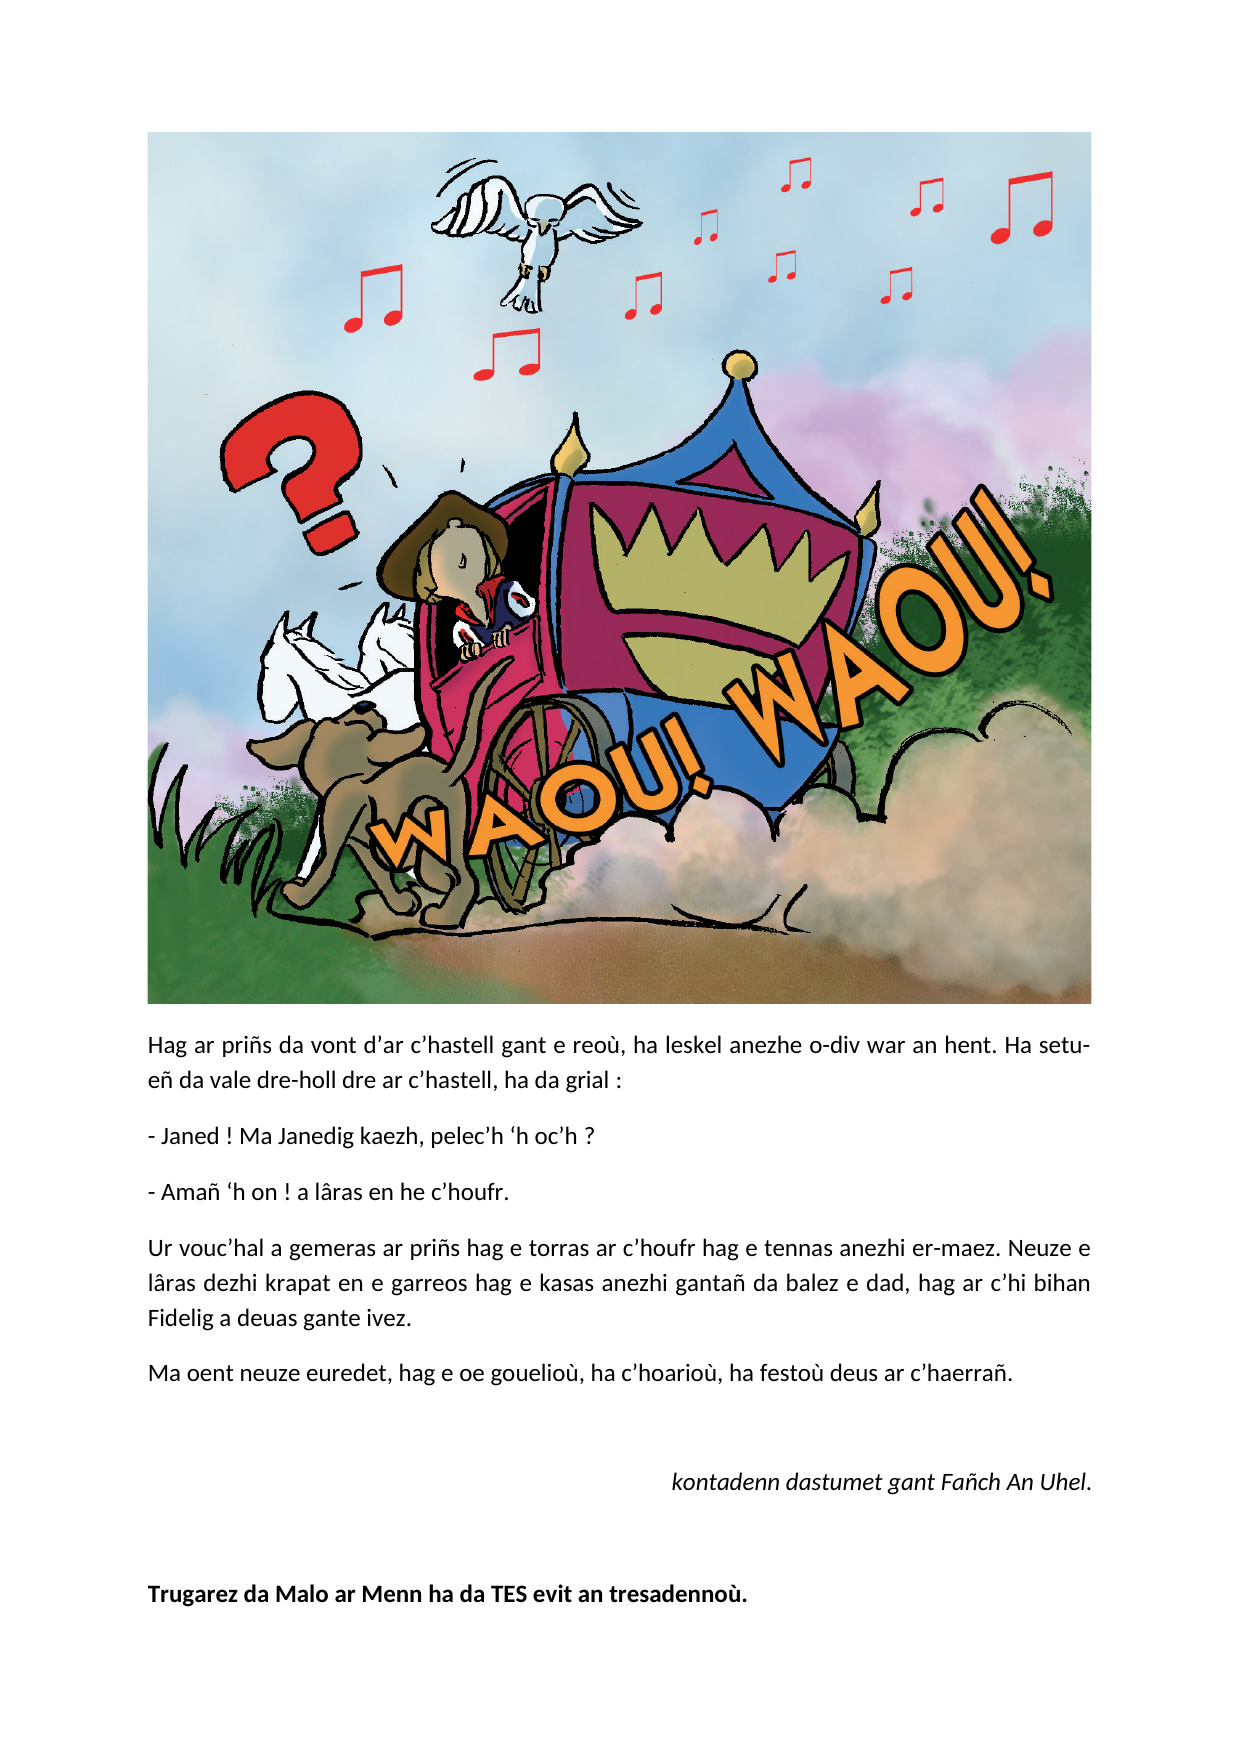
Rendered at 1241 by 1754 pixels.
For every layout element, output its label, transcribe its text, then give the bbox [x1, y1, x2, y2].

text Hag ar priñs da vont d’ar c’hastell gant e reoù, ha leskel anezhe o-div war an hent. Ha setu-eñ da vale dre-holl dre ar c’hastell, ha da grial : [148, 1029, 1093, 1095]
text - Amañ ‘h on ! a lâras en he c’houfr. [148, 1176, 1093, 1206]
text Trugarez da Malo ar Menn ha da TES evit an tresadennoù. [148, 1578, 1093, 1608]
text - Janed ! Ma Janedig kaezh, pelec’h ‘h oc’h ? [148, 1120, 1093, 1151]
text Ur vouc’hal a gemeras ar priñs hag e torras ar c’houfr hag e tennas anezhi er-maez. Neuze e lâras dezhi krapat en e garreos hag e kasas anezhi gantañ da balez e dad, hag ar c’hi bihan Fidelig a deuas gante ivez. [148, 1232, 1093, 1332]
text Ma oent neuze euredet, hag e oe gouelioù, ha c’hoarioù, ha festoù deus ar c’haerrañ. [148, 1357, 1093, 1388]
text kontadenn dastumet gant Fañch An Uhel. [148, 1466, 1093, 1497]
